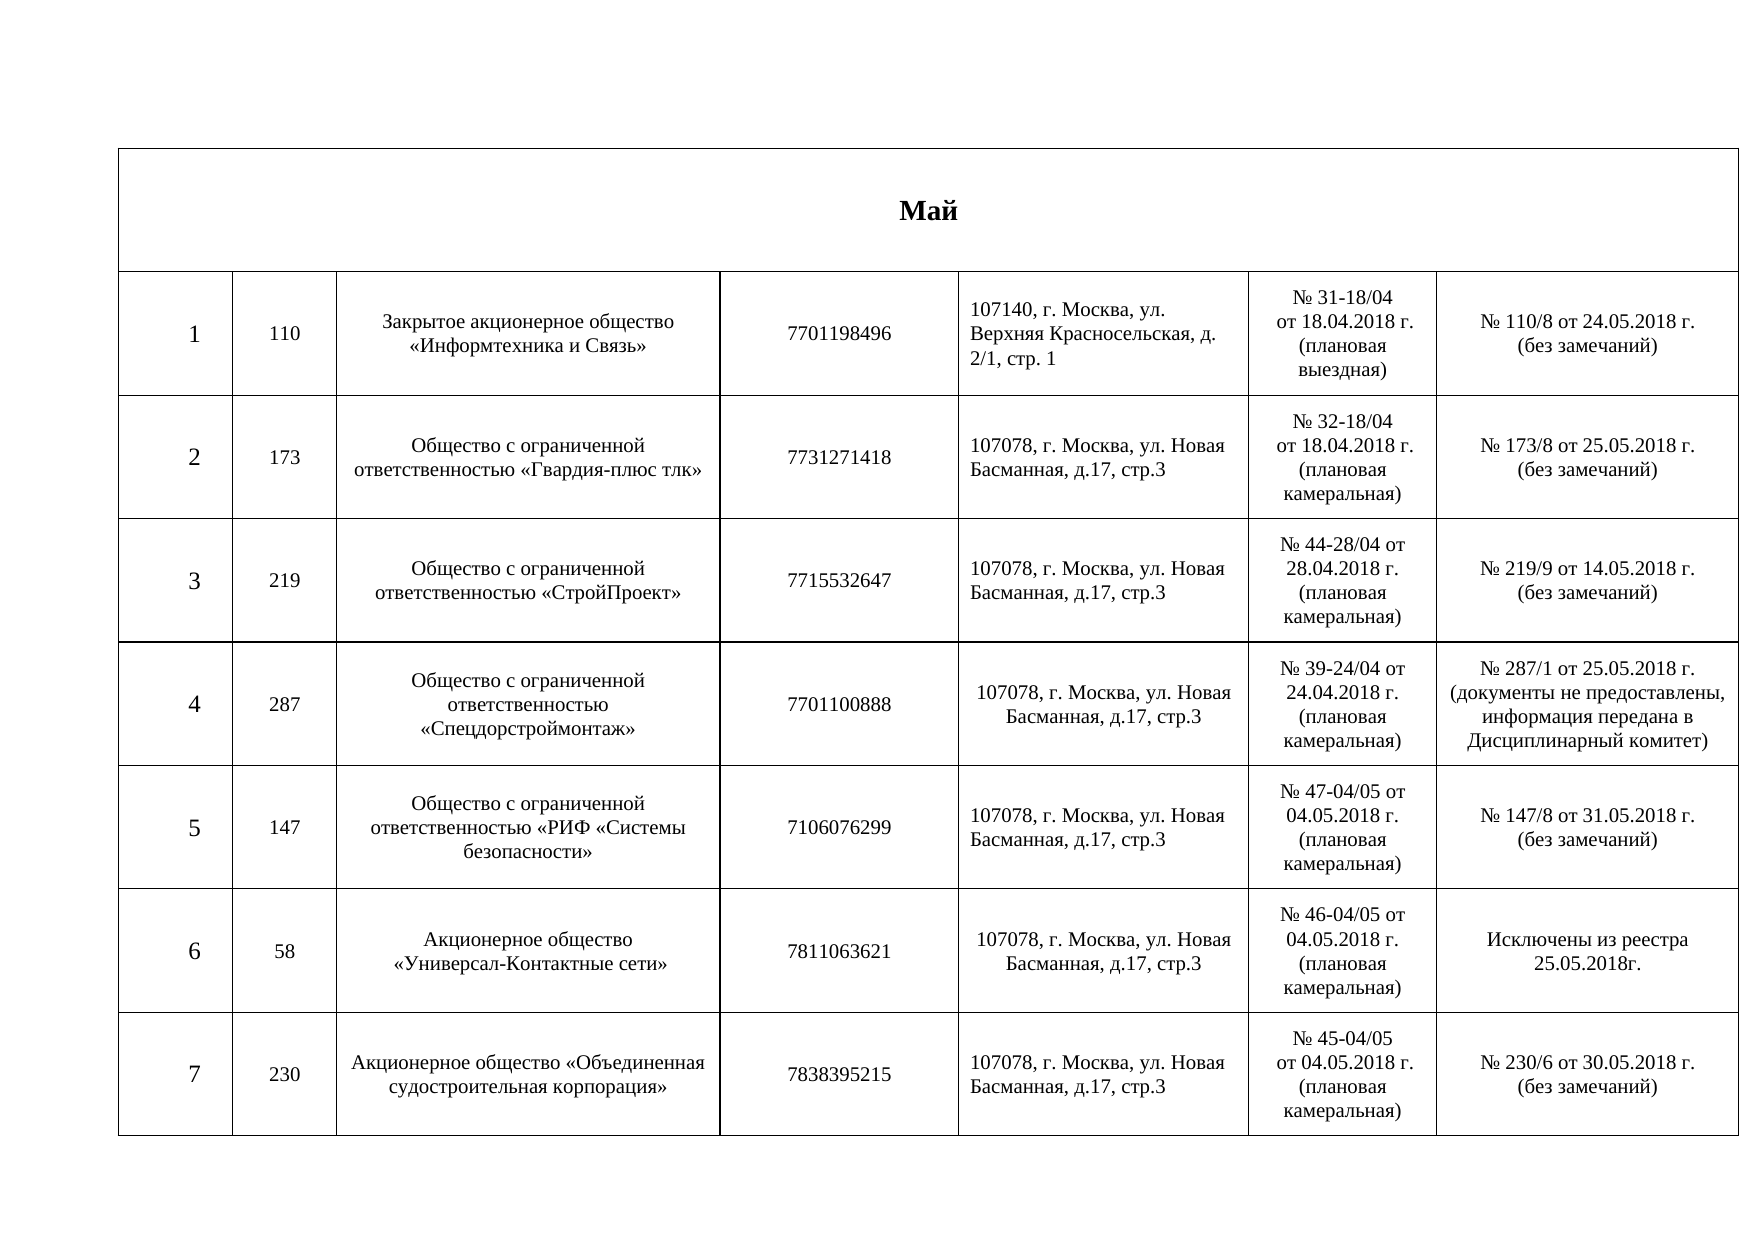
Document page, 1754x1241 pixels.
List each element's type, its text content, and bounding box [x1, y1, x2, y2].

table_cell 230 [233, 1013, 336, 1135]
table_cell 107078, г. Москва, ул. Новая Басманная, д.17, стр.3 [959, 889, 1248, 1012]
table_cell 107078, г. Москва, ул. Новая Басманная, д.17, стр.3 [959, 643, 1248, 765]
table_cell Исключены из реестра 25.05.2018г. [1437, 889, 1738, 1012]
table_cell 107078, г. Москва, ул. Новая Басманная, д.17, стр.3 [959, 766, 1248, 888]
table_cell 7106076299 [721, 766, 958, 888]
table_cell Закрытое акционерное общество «Информтехника и Связь» [337, 272, 719, 394]
table_cell № 45-04/05 от 04.05.2018 г. (плановая камеральная) [1249, 1013, 1436, 1135]
table_cell Акционерное общество «Универсал-Контактные сети» [337, 889, 719, 1012]
table_cell 3 [119, 519, 232, 641]
table_cell 1 [119, 272, 232, 394]
table_cell № 173/8 от 25.05.2018 г. (без замечаний) [1437, 396, 1738, 518]
table_cell 147 [233, 766, 336, 888]
table_cell Общество с ограниченной ответственностью «СтройПроект» [337, 519, 719, 641]
table_cell № 39-24/04 от 24.04.2018 г. (плановая камеральная) [1249, 643, 1436, 765]
table_cell 7838395215 [721, 1013, 958, 1135]
table_cell 7731271418 [721, 396, 958, 518]
table_cell 6 [119, 889, 232, 1012]
table_cell № 32-18/04 от 18.04.2018 г. (плановая камеральная) [1249, 396, 1436, 518]
table_cell № 147/8 от 31.05.2018 г. (без замечаний) [1437, 766, 1738, 888]
table_cell 4 [119, 643, 232, 765]
table_cell 287 [233, 643, 336, 765]
table_cell 7811063621 [721, 889, 958, 1012]
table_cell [959, 1013, 1248, 1135]
table_cell 173 [233, 396, 336, 518]
table_cell № 31-18/04 от 18.04.2018 г. (плановая выездная) [1249, 272, 1436, 394]
table_cell Общество с ограниченной ответственностью «Гвардия-плюс тлк» [337, 396, 719, 518]
table_cell № 44-28/04 от 28.04.2018 г. (плановая камеральная) [1249, 519, 1436, 641]
table_cell 7715532647 [721, 519, 958, 641]
table_cell Май [119, 149, 1738, 271]
table_cell 107078, г. Москва, ул. Новая Басманная, д.17, стр.3 [959, 519, 1248, 641]
table_cell 110 [233, 272, 336, 394]
table_cell № 46-04/05 от 04.05.2018 г. (плановая камеральная) [1249, 889, 1436, 1012]
table_cell № 47-04/05 от 04.05.2018 г. (плановая камеральная) [1249, 766, 1436, 888]
table_cell Общество с ограниченной ответственностью «РИФ «Системы безопасности» [337, 766, 719, 888]
table_cell 107140, г. Москва, ул. Верхняя Красносельская, д. 2/1, стр. 1 [959, 272, 1248, 394]
table_cell 7 [119, 1013, 232, 1135]
table_cell 58 [233, 889, 336, 1012]
table_cell Общество с ограниченной ответственностью «Спецдорстроймонтаж» [337, 643, 719, 765]
table_cell 107078, г. Москва, ул. Новая Басманная, д.17, стр.3 [959, 396, 1248, 518]
table_cell 2 [119, 396, 232, 518]
table_cell 7701198496 [721, 272, 958, 394]
table_cell 7701100888 [721, 643, 958, 765]
table_cell 219 [233, 519, 336, 641]
table_cell Акционерное общество «Объединенная судостроительная корпорация» [337, 1013, 719, 1135]
table_cell 5 [119, 766, 232, 888]
table_cell № 110/8 от 24.05.2018 г. (без замечаний) [1437, 272, 1738, 394]
table_cell № 287/1 от 25.05.2018 г. (документы не предоставлены, информация передана в Дисциплинарный комитет) [1437, 643, 1738, 765]
table_cell № 219/9 от 14.05.2018 г. (без замечаний) [1437, 519, 1738, 641]
table_cell № 230/6 от 30.05.2018 г. (без замечаний) [1437, 1013, 1738, 1135]
